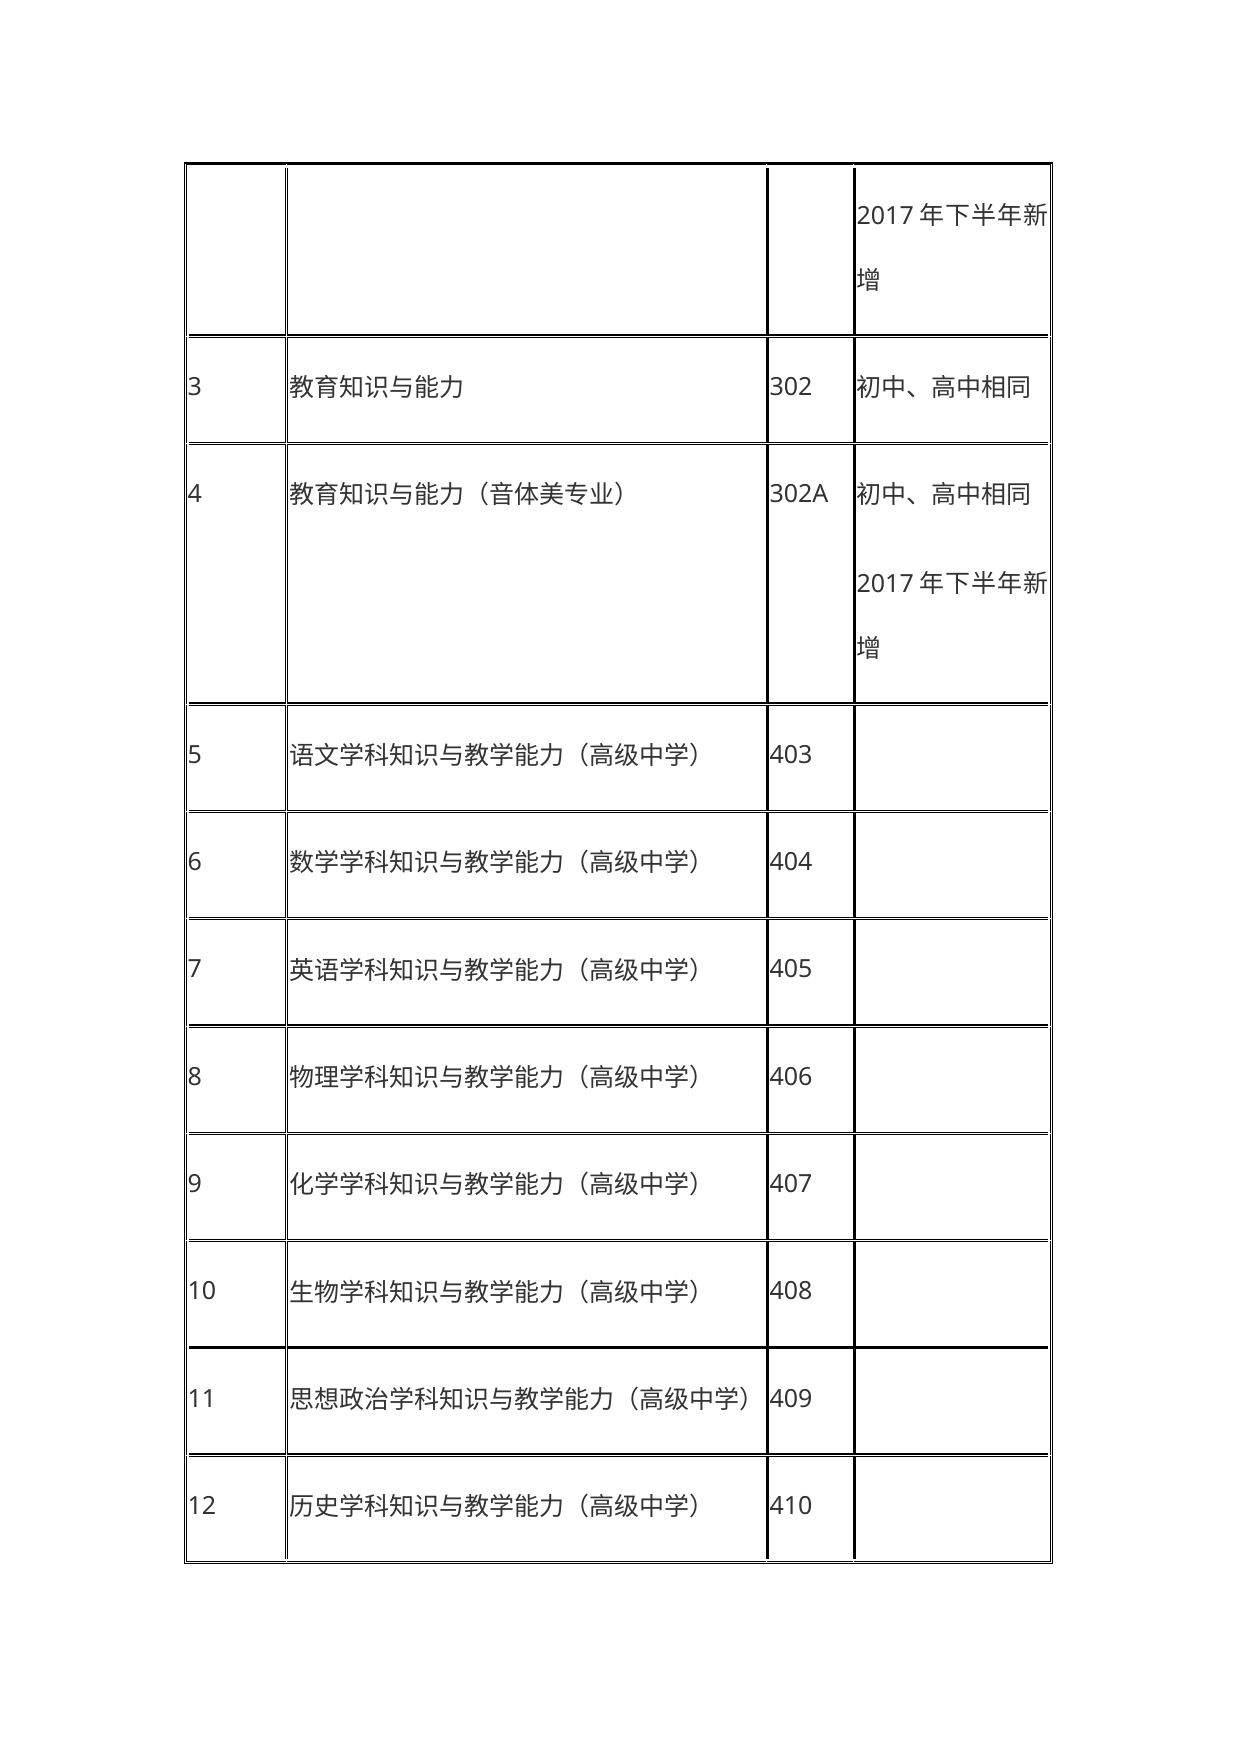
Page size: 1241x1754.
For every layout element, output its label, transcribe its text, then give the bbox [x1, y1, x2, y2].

table_cell 7 [185, 917, 287, 1024]
table_cell 404 [769, 813, 853, 917]
table_cell 3 [187, 334, 285, 442]
table_cell 生物学科知识与教学能力（高级中学） [288, 1242, 766, 1346]
table_cell 英语学科知识与教学能力（高级中学） [288, 920, 766, 1024]
table_cell 4 [185, 442, 287, 702]
table_cell [854, 917, 1051, 1024]
table_cell 302 [769, 338, 853, 442]
table_cell 数学学科知识与教学能力（高级中学） [288, 813, 766, 917]
table_cell 综合素质（中学）（音体美专业） [287, 164, 767, 334]
table_cell 历史学科知识与教学能力（高级中学） [287, 1457, 767, 1561]
table_cell [856, 702, 1050, 809]
table_cell 408 [769, 1242, 853, 1346]
table_cell 11 [187, 1346, 285, 1453]
table_cell 410 [767, 1457, 854, 1561]
table_cell 物理学科知识与教学能力（高级中学） [288, 1028, 766, 1131]
table_cell 6 [187, 810, 285, 917]
table_cell 初中、高中相同 2017年下半年新增 [854, 165, 1050, 334]
table_cell 初中、高中相同 2017年下半年新增 [854, 442, 1051, 702]
table_cell 教育知识与能力（音体美专业） [288, 445, 766, 702]
table_cell 2 [187, 165, 287, 334]
table_cell [856, 1024, 1050, 1131]
table_cell 406 [769, 1028, 853, 1131]
table_cell [856, 1346, 1050, 1453]
table_cell [856, 1131, 1050, 1239]
table_cell 5 [187, 702, 285, 809]
table_cell 409 [769, 1349, 853, 1453]
table_cell 初中、高中相同 [856, 334, 1050, 442]
table_cell 405 [769, 920, 853, 1024]
table_cell 301A [767, 164, 854, 334]
table_cell 教育知识与能力 [288, 338, 766, 442]
table_cell 9 [187, 1131, 285, 1239]
table_cell 407 [769, 1135, 853, 1239]
table_cell [854, 1239, 1051, 1346]
table_cell 语文学科知识与教学能力（高级中学） [288, 706, 766, 809]
table_cell 化学学科知识与教学能力（高级中学） [288, 1135, 766, 1239]
table_cell 思想政治学科知识与教学能力（高级中学） [288, 1349, 766, 1453]
table_cell 8 [187, 1024, 285, 1131]
table_cell 302A [769, 445, 853, 702]
table_cell [856, 810, 1050, 917]
table_cell 10 [185, 1239, 287, 1346]
table_cell 12 [187, 1453, 287, 1561]
table_cell [854, 1453, 1050, 1561]
table_cell 403 [769, 706, 853, 809]
